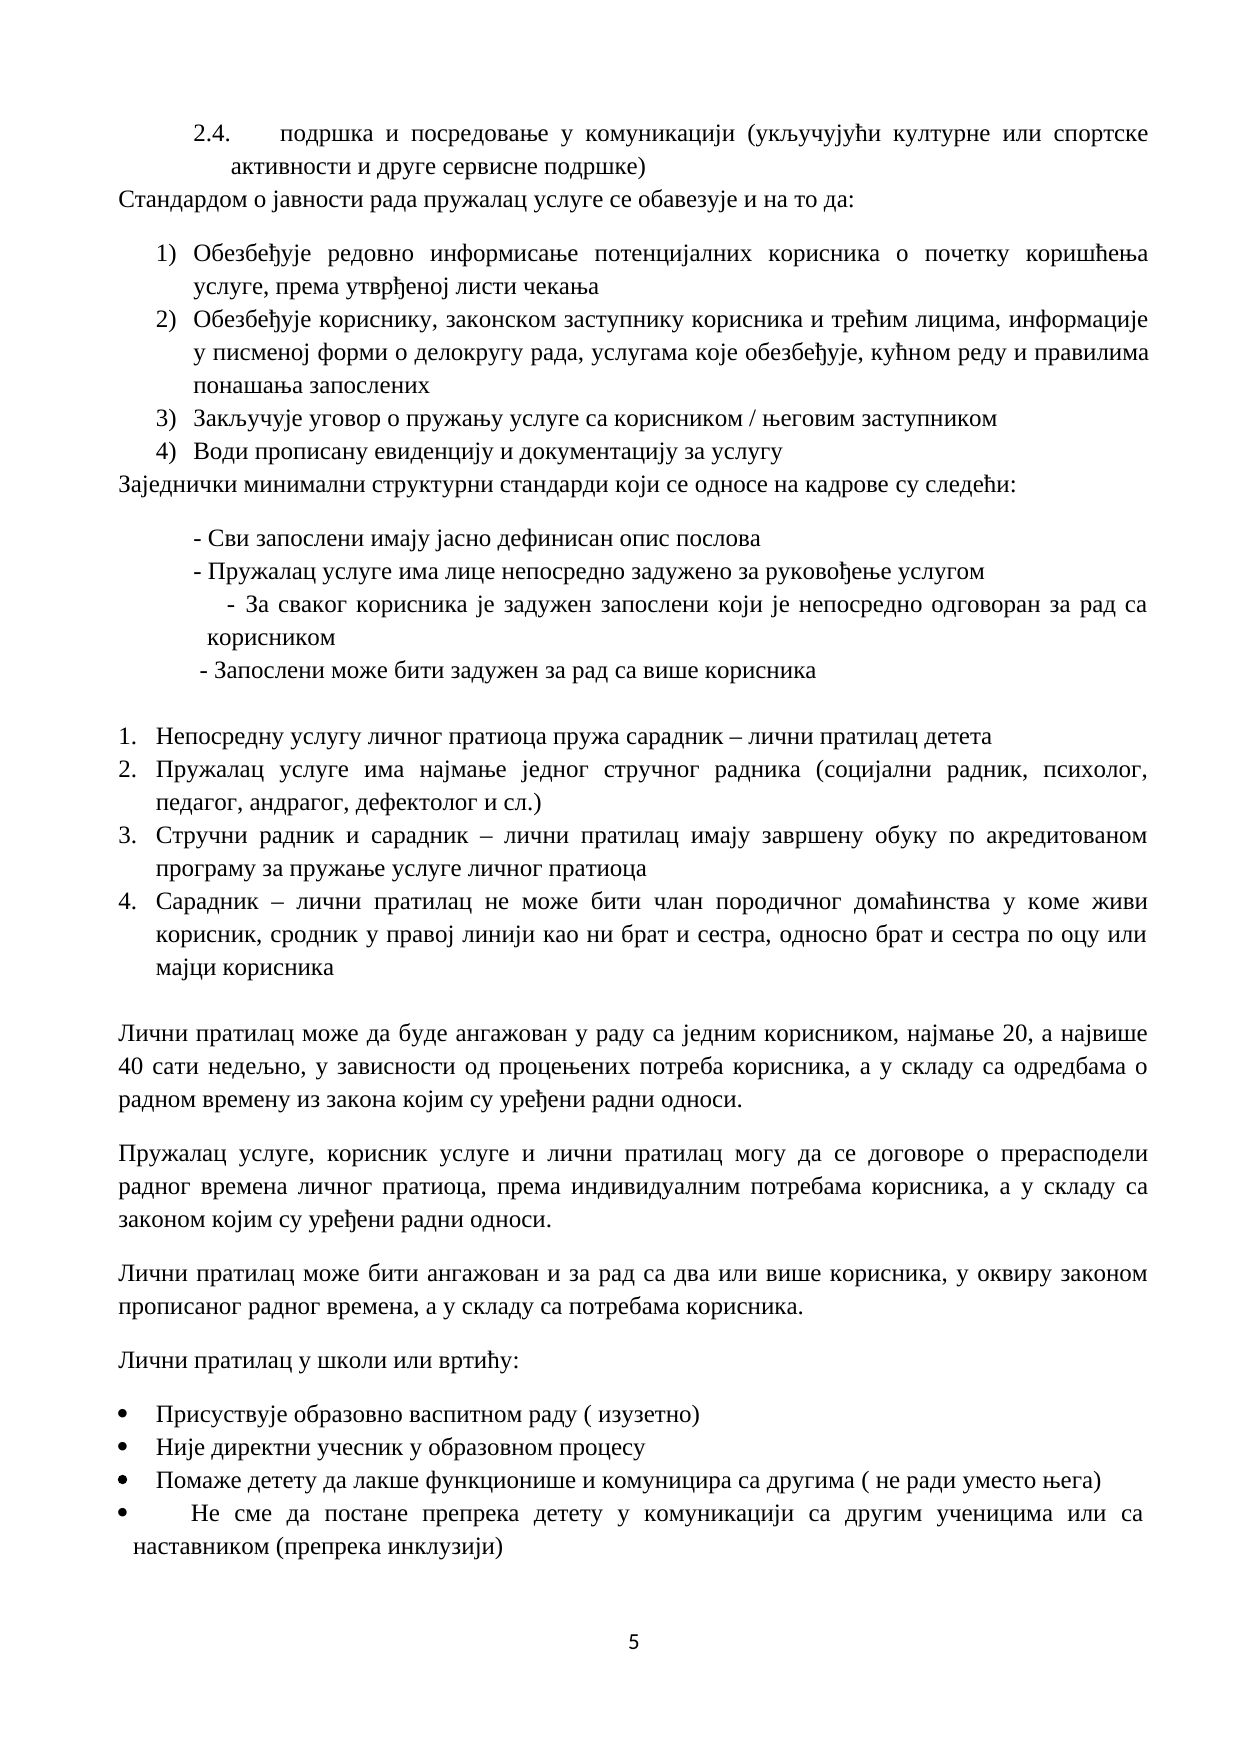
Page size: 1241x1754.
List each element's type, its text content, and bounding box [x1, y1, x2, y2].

list Пружалац услуге има најмање једног стручног радника (социјални радник, психолог, педагог, андрагог, дефектолог и сл.) [118, 754, 1149, 816]
text Лични пратилац у школи или вртићу: [118, 1345, 1149, 1374]
text - Пружалац услуге има лице непосредно задужено за руковођење услугом [193, 556, 1149, 585]
text - За сваког корисника је задужен запослени који је непосредно одговоран за рад са корисником [118, 589, 1149, 651]
list Сарадник – лични пратилац не може бити члан породичног домаћинства у коме живи корисник, сродник у правој линији као ни брат и сестра, односно брат и сестра по оцу или мајци корисника [118, 886, 1149, 981]
list Обезбеђује кориснику, законском заступнику корисника и трећим лицима, информације у писменој форми о делокругу рада, услугама које обезбеђује, кућном реду и правилима понашања запослених [156, 304, 1149, 399]
text - Запослени може бити задужен за рад са више корисника [193, 655, 1149, 684]
text Лични пратилац може бити ангажован и за рад са два или више корисника, у оквиру законом прописаног радног времена, а у складу са потребама корисника. [118, 1258, 1149, 1320]
list подршка и посредовање у комуникацији (укључујући културне или спортске активности и друге сервисне подршке) [193, 118, 1149, 180]
text Стандардом о јавности рада пружалац услуге се обавезује и на то да: [118, 184, 1149, 213]
list Закључује уговор о пружању услуге са корисником / његовим заступником [156, 403, 1149, 432]
list Стручни радник и сарадник – лични пратилац имају завршену обуку по акредитованом програму за пружање услуге личног пратиоца [118, 820, 1149, 882]
text - Сви запослени имају јасно дефинисан опис послова [193, 523, 1149, 552]
list Непосредну услугу личног пратиоца пружа сарадник – лични пратилац детета [118, 721, 1149, 750]
list Помаже детету да лакше функционише и комуницира са другима ( не ради уместо њега) [118, 1465, 1149, 1494]
text Заједнички минимални структурни стандарди који се односе на кадрове су следећи: [118, 469, 1149, 498]
list Обезбеђује редовно информисање потенцијалних корисника о почетку коришћења услуге, према утврђеној листи чекања [156, 238, 1149, 300]
list Није директни учесник у образовном процесу [118, 1432, 1149, 1461]
list Не сме да постане препрека детету у комуникацији са другим ученицима или са наставником (препрека инклузији) [118, 1498, 1144, 1560]
list Води прописану евиденцију и документацију за услугу [156, 436, 1149, 465]
text Лични пратилац може да буде ангажован у раду са једним корисником, најмање 20, а највише 40 сати недељно, у зависности од процењених потреба корисника, а у складу са одредбама о радном времену из закона којим су уређени радни односи. [118, 1018, 1149, 1113]
text Пружалац услуге, корисник услуге и лични пратилац могу да се договоре о прерасподели радног времена личног пратиоца, према индивидуалним потребама корисника, а у складу са законом којим су уређени радни односи. [118, 1138, 1149, 1233]
list Присуствује образовно васпитном раду ( изузетно) [118, 1399, 1149, 1428]
